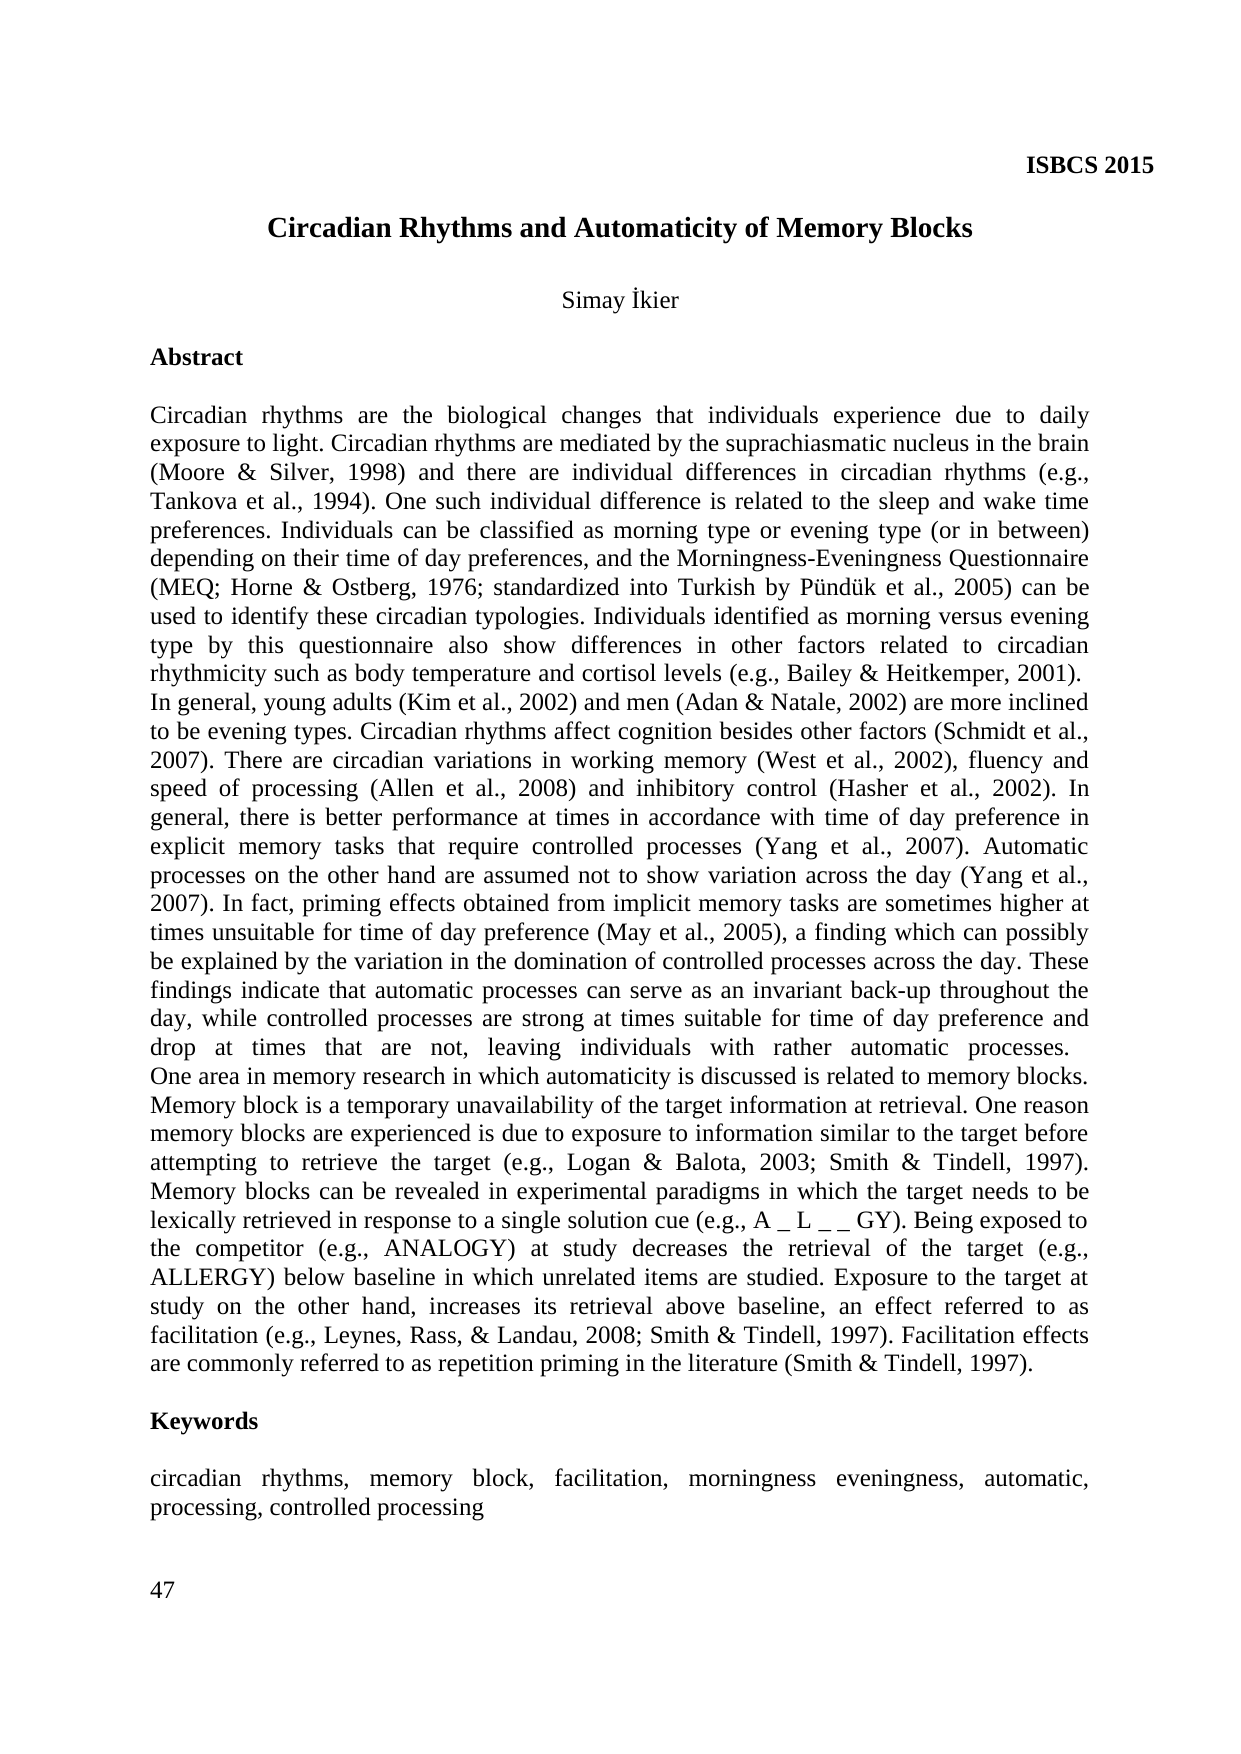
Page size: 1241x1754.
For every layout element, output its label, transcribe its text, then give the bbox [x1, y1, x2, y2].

text Simay İkier [150, 285, 1090, 313]
subtitle Circadian Rhythms and Automaticity of Memory Blocks [150, 210, 1090, 243]
text circadian rhythms, memory block, facilitation, morningness eveningness, automatic, processing, controlled processing [150, 1463, 1090, 1521]
text Keywords [150, 1406, 1090, 1435]
text Circadian rhythms are the biological changes that individuals experience due to daily exposure to light. Circadian rhythms are mediated by the suprachiasmatic nucleus in the brain (Moore & Silver, 1998) and there are individual differences in circadian rhythms (e.g., Tankova et al., 1994). One such individual difference is related to the sleep and wake time preferences. Individuals can be classified as morning type or evening type (or in between) depending on their time of day preferences, and the Morningness-Eveningness Questionnaire (MEQ; Horne & Ostberg, 1976; standardized into Turkish by Pündük et al., 2005) can be used to identify these circadian typologies. Individuals identified as morning versus evening type by this questionnaire also show differences in other factors related to circadian rhythmicity such as body temperature and cortisol levels (e.g., Bailey & Heitkemper, 2001). In general, young adults (Kim et al., 2002) and men (Adan & Natale, 2002) are more inclined to be evening types. Circadian rhythms affect cognition besides other factors (Schmidt et al., 2007). There are circadian variations in working memory (West et al., 2002), fluency and speed of processing (Allen et al., 2008) and inhibitory control (Hasher et al., 2002). In general, there is better performance at times in accordance with time of day preference in explicit memory tasks that require controlled processes (Yang et al., 2007). Automatic processes on the other hand are assumed not to show variation across the day (Yang et al., 2007). In fact, priming effects obtained from implicit memory tasks are sometimes higher at times unsuitable for time of day preference (May et al., 2005), a finding which can possibly be explained by the variation in the domination of controlled processes across the day. These findings indicate that automatic processes can serve as an invariant back-up throughout the day, while controlled processes are strong at times suitable for time of day preference and drop at times that are not, leaving individuals with rather automatic processes. One area in memory research in which automaticity is discussed is related to memory blocks. Memory block is a temporary unavailability of the target information at retrieval. One reason memory blocks are experienced is due to exposure to information similar to the target before attempting to retrieve the target (e.g., Logan & Balota, 2003; Smith & Tindell, 1997). Memory blocks can be revealed in experimental paradigms in which the target needs to be lexically retrieved in response to a single solution cue (e.g., A _ L _ _ GY). Being exposed to the competitor (e.g., ANALOGY) at study decreases the retrieval of the target (e.g., ALLERGY) below baseline in which unrelated items are studied. Exposure to the target at study on the other hand, increases its retrieval above baseline, an effect referred to as facilitation (e.g., Leynes, Rass, & Landau, 2008; Smith & Tindell, 1997). Facilitation effects are commonly referred to as repetition priming in the literature (Smith & Tindell, 1997). [150, 400, 1090, 1377]
text Abstract [150, 342, 1090, 371]
